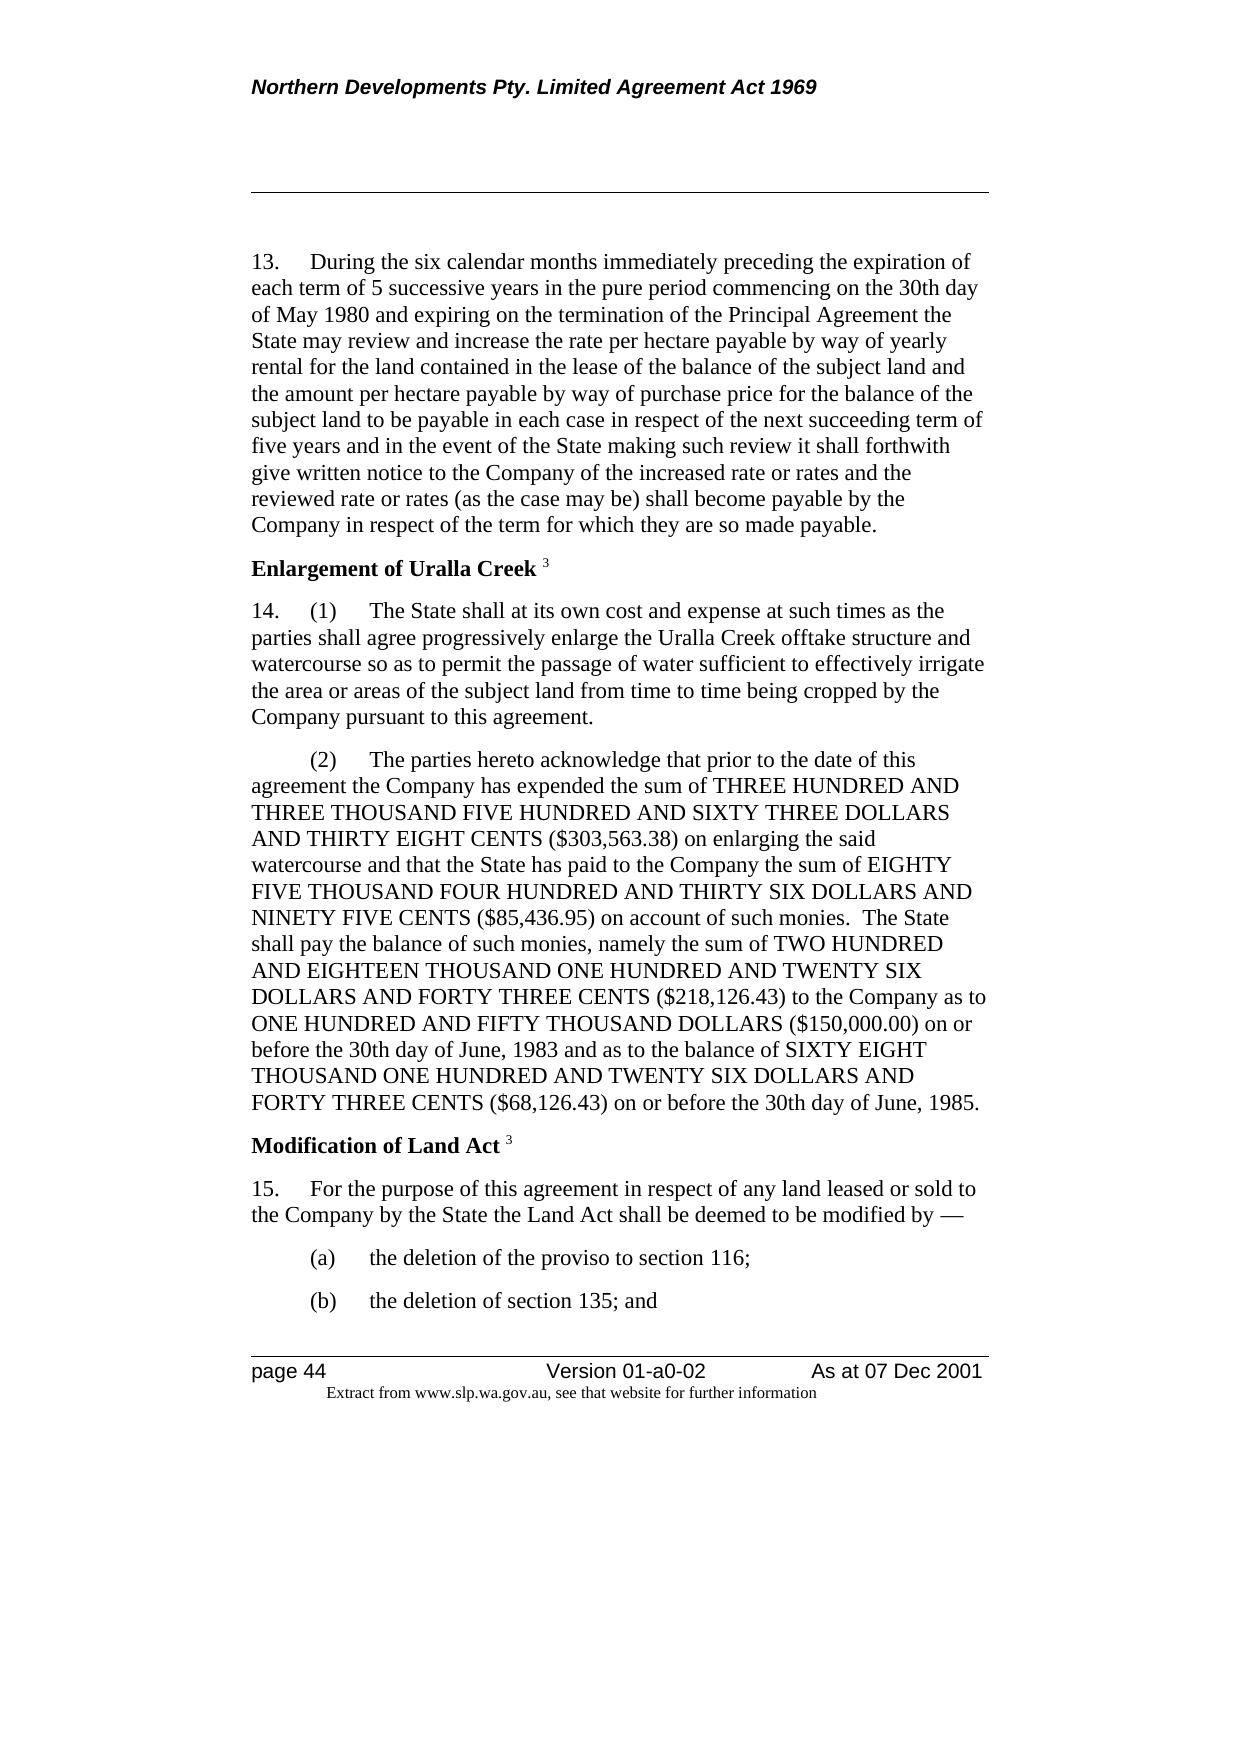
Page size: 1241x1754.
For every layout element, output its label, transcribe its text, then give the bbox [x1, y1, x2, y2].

text 14. (1) The State shall at its own cost and expense at such times as the parties shall agree progressively enlarge the Uralla Creek offtake structure and watercourse so as to permit the passage of water sufficient to effectively irrigate the area or areas of the subject land from time to time being cropped by the Company pursuant to this agreement. [251, 598, 989, 729]
text Modification of Land Act 3 [251, 1132, 989, 1158]
text 13. During the six calendar months immediately preceding the expiration of each term of 5 successive years in the pure period commencing on the 30th day of May 1980 and expiring on the termination of the Principal Agreement the State may review and increase the rate per hectare payable by way of yearly rental for the land contained in the lease of the balance of the subject land and the amount per hectare payable by way of purchase price for the balance of the subject land to be payable in each case in respect of the next succeeding term of five years and in the event of the State making such review it shall forthwith give written notice to the Company of the increased rate or rates and the reviewed rate or rates (as the case may be) shall become payable by the Company in respect of the term for which they are so made payable. [251, 248, 989, 538]
text (2) The parties hereto acknowledge that prior to the date of this agreement the Company has expended the sum of THREE HUNDRED AND THREE THOUSAND FIVE HUNDRED AND SIXTY THREE DOLLARS AND THIRTY EIGHT CENTS ($303,563.38) on enlarging the said watercourse and that the State has paid to the Company the sum of EIGHTY FIVE THOUSAND FOUR HUNDRED AND THIRTY SIX DOLLARS AND NINETY FIVE CENTS ($85,436.95) on account of such monies. The State shall pay the balance of such monies, namely the sum of TWO HUNDRED AND EIGHTEEN THOUSAND ONE HUNDRED AND TWENTY SIX DOLLARS AND FORTY THREE CENTS ($218,126.43) to the Company as to ONE HUNDRED AND FIFTY THOUSAND DOLLARS ($150,000.00) on or before the 30th day of June, 1983 and as to the balance of SIXTY EIGHT THOUSAND ONE HUNDRED AND TWENTY SIX DOLLARS AND FORTY THREE CENTS ($68,126.43) on or before the 30th day of June, 1985. [251, 746, 989, 1115]
text (a) the deletion of the proviso to section 116; [251, 1244, 989, 1270]
text 15. For the purpose of this agreement in respect of any land leased or sold to the Company by the State the Land Act shall be deemed to be modified by — [251, 1175, 989, 1227]
text Enlargement of Uralla Creek 3 [251, 554, 989, 581]
text (b) the deletion of section 135; and [251, 1287, 989, 1313]
